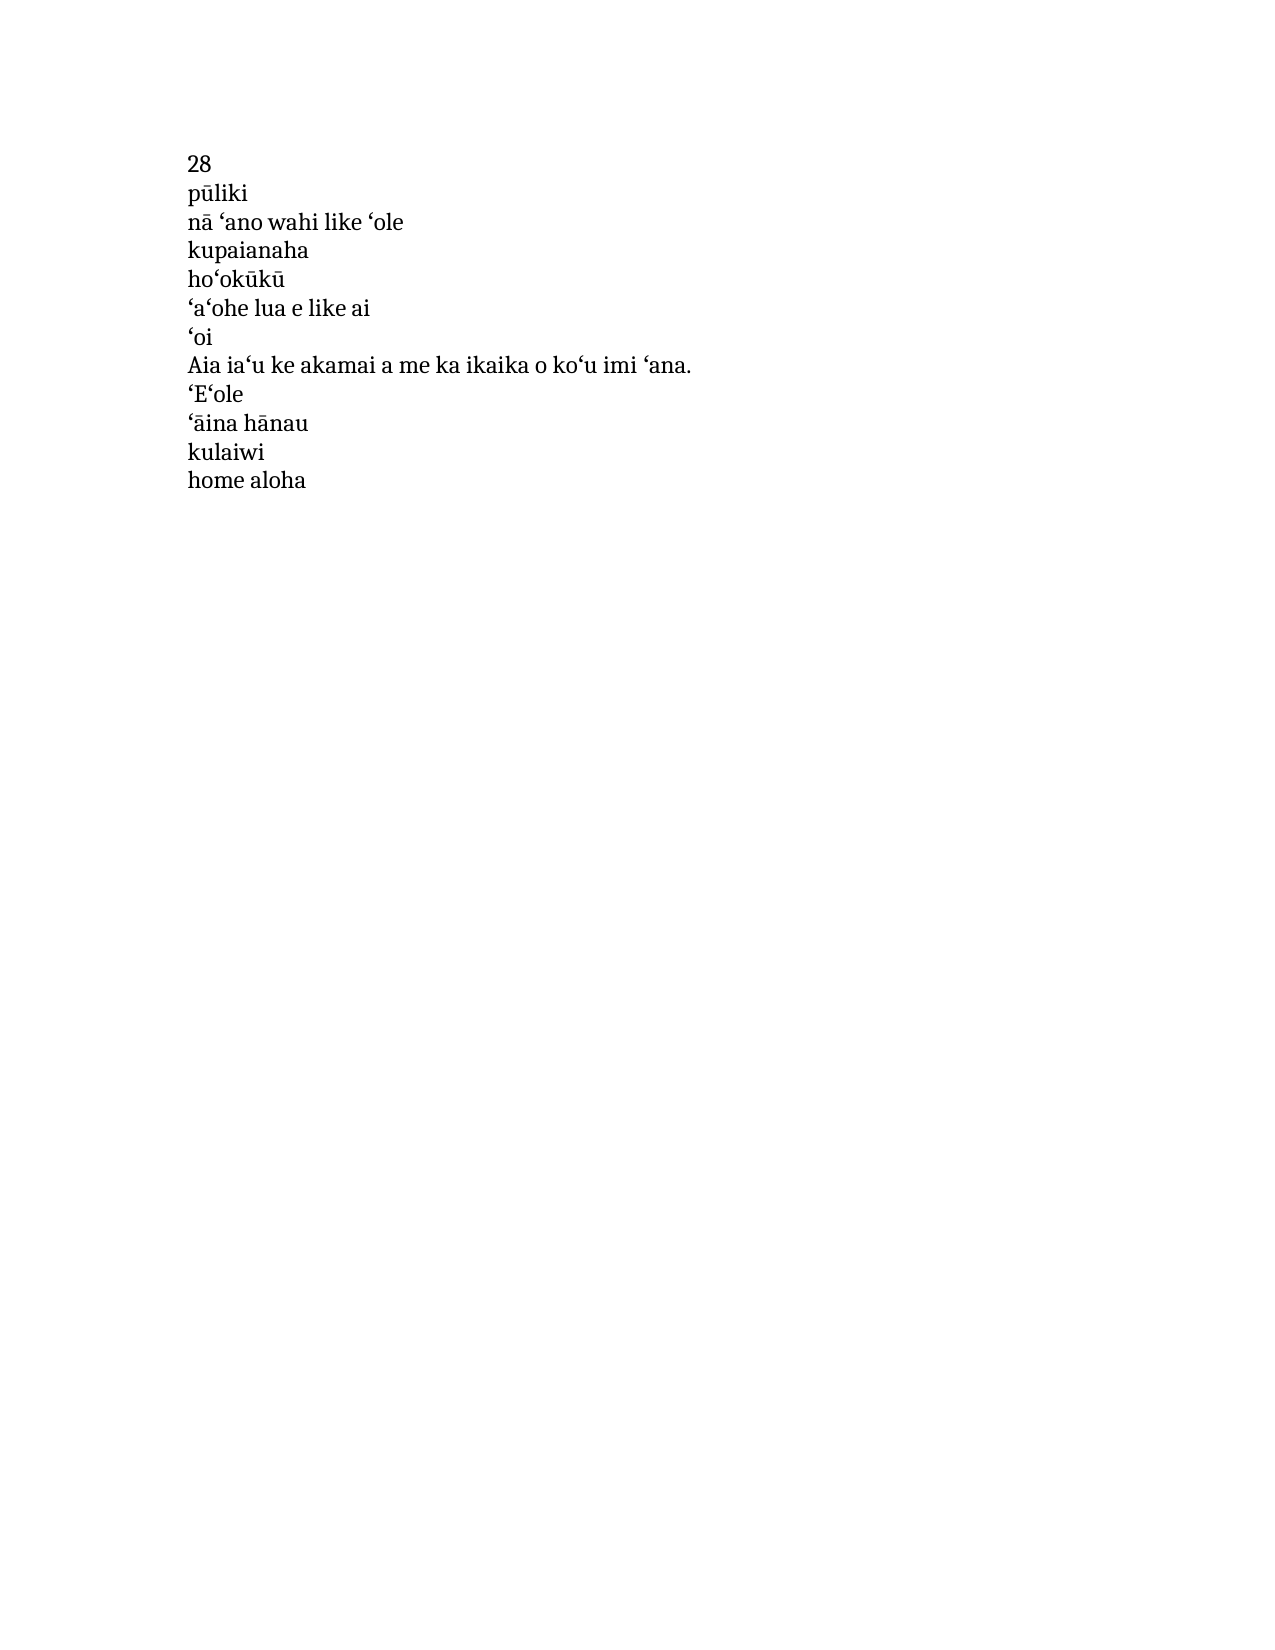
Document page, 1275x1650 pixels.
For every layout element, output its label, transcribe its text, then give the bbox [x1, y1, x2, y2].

text ʻEʻole [187, 380, 1087, 409]
text pūliki [187, 179, 1087, 207]
text ʻaʻohe lua e like ai [187, 294, 1087, 322]
text ʻāina hānau [187, 409, 1087, 437]
text home aloha [187, 466, 1087, 495]
text ʻoi [187, 322, 1087, 351]
text Aia iaʻu ke akamai a me ka ikaika o koʻu imi ʻana. [187, 351, 1087, 380]
text kulaiwi [187, 437, 1087, 466]
text kupaianaha [187, 236, 1087, 265]
text hoʻokūkū [187, 265, 1087, 294]
text nā ʻano wahi like ʻole [187, 207, 1087, 236]
text 28 [187, 150, 1087, 179]
